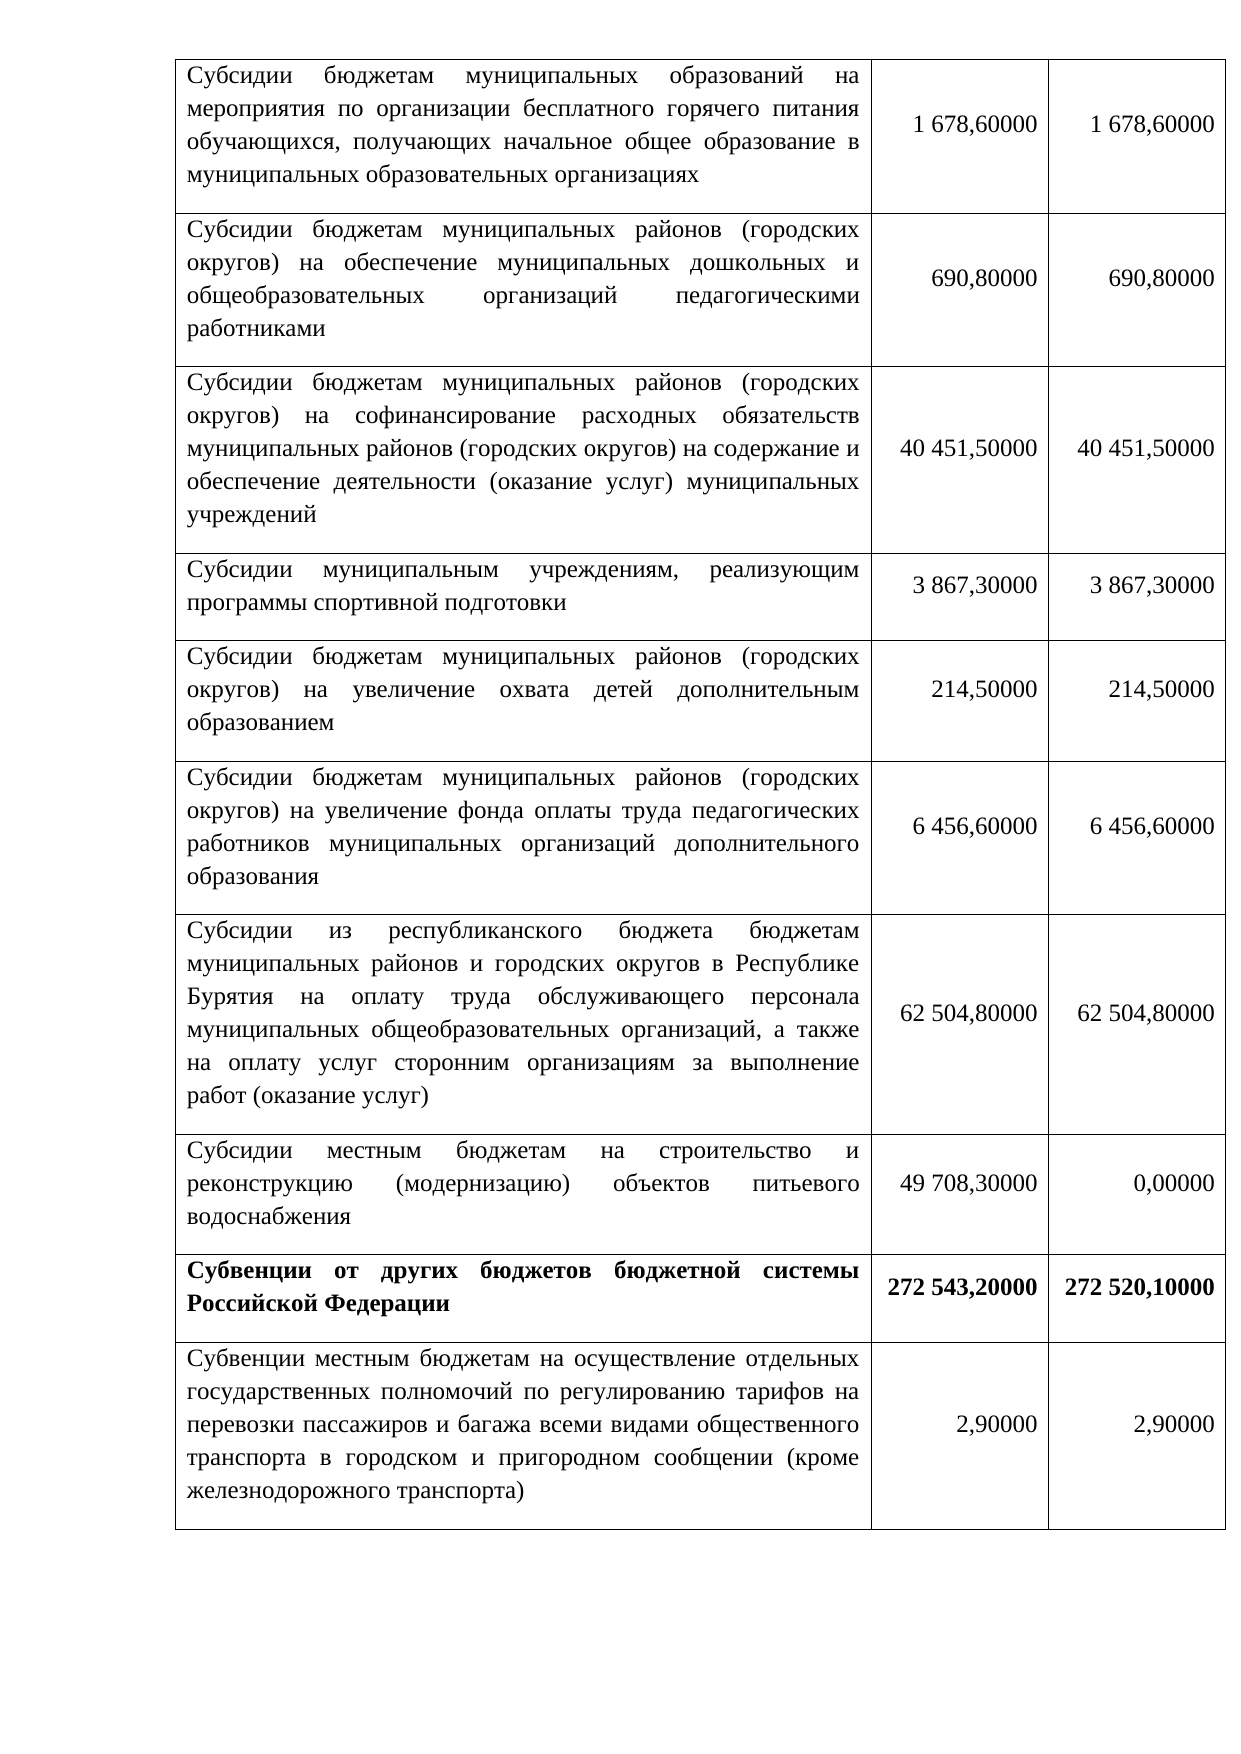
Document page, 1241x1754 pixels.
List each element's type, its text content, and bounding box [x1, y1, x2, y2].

table_cell Субсидии муниципальным учреждениям, реализующим программы спортивной подготовки [176, 554, 871, 640]
table_cell 0,00000 [1049, 1135, 1225, 1254]
table_cell 2,90000 [872, 1343, 1048, 1528]
table_cell 62 504,80000 [872, 915, 1048, 1134]
table_cell 62 504,80000 [1049, 915, 1225, 1134]
table_cell 690,80000 [1049, 214, 1225, 366]
table_cell 690,80000 [872, 214, 1048, 366]
table_cell Субвенции от других бюджетов бюджетной системы Российской Федерации [176, 1255, 871, 1342]
table_cell Субсидии бюджетам муниципальных районов (городских округов) на увеличение охвата детей дополнительным образованием [176, 641, 871, 761]
table_cell Субсидии бюджетам муниципальных образований на мероприятия по организации бесплатного горячего питания обучающихся, получающих начальное общее образование в муниципальных образовательных организациях [176, 60, 871, 213]
table_cell 214,50000 [872, 641, 1048, 761]
table_cell Субсидии из республиканского бюджета бюджетам муниципальных районов и городских округов в Республике Бурятия на оплату труда обслуживающего персонала муниципальных общеобразовательных организаций, а также на оплату услуг сторонним организациям за выполнение работ (оказание услуг) [176, 915, 871, 1134]
table_cell 2,90000 [1049, 1343, 1225, 1528]
table_cell 6 456,60000 [1049, 762, 1225, 914]
table_cell Субсидии бюджетам муниципальных районов (городских округов) на обеспечение муниципальных дошкольных и общеобразовательных организаций педагогическими работниками [176, 214, 871, 366]
table_cell Субсидии бюджетам муниципальных районов (городских округов) на увеличение фонда оплаты труда педагогических работников муниципальных организаций дополнительного образования [176, 762, 871, 914]
table_cell 1 678,60000 [1049, 60, 1225, 213]
table_cell Субсидии бюджетам муниципальных районов (городских округов) на софинансирование расходных обязательств муниципальных районов (городских округов) на содержание и обеспечение деятельности (оказание услуг) муниципальных учреждений [176, 367, 871, 553]
table_cell 3 867,30000 [1049, 554, 1225, 640]
table_cell 40 451,50000 [1049, 367, 1225, 553]
table_cell 272 520,10000 [1049, 1255, 1225, 1342]
table_cell 40 451,50000 [872, 367, 1048, 553]
table_cell 49 708,30000 [872, 1135, 1048, 1254]
table_cell 272 543,20000 [872, 1255, 1048, 1342]
table_cell 1 678,60000 [872, 60, 1048, 213]
table_cell Субсидии местным бюджетам на строительство и реконструкцию (модернизацию) объектов питьевого водоснабжения [176, 1135, 871, 1254]
table_cell 6 456,60000 [872, 762, 1048, 914]
table_cell Субвенции местным бюджетам на осуществление отдельных государственных полномочий по регулированию тарифов на перевозки пассажиров и багажа всеми видами общественного транспорта в городском и пригородном сообщении (кроме железнодорожного транспорта) [176, 1343, 871, 1528]
table_cell 3 867,30000 [872, 554, 1048, 640]
table_cell 214,50000 [1049, 641, 1225, 761]
